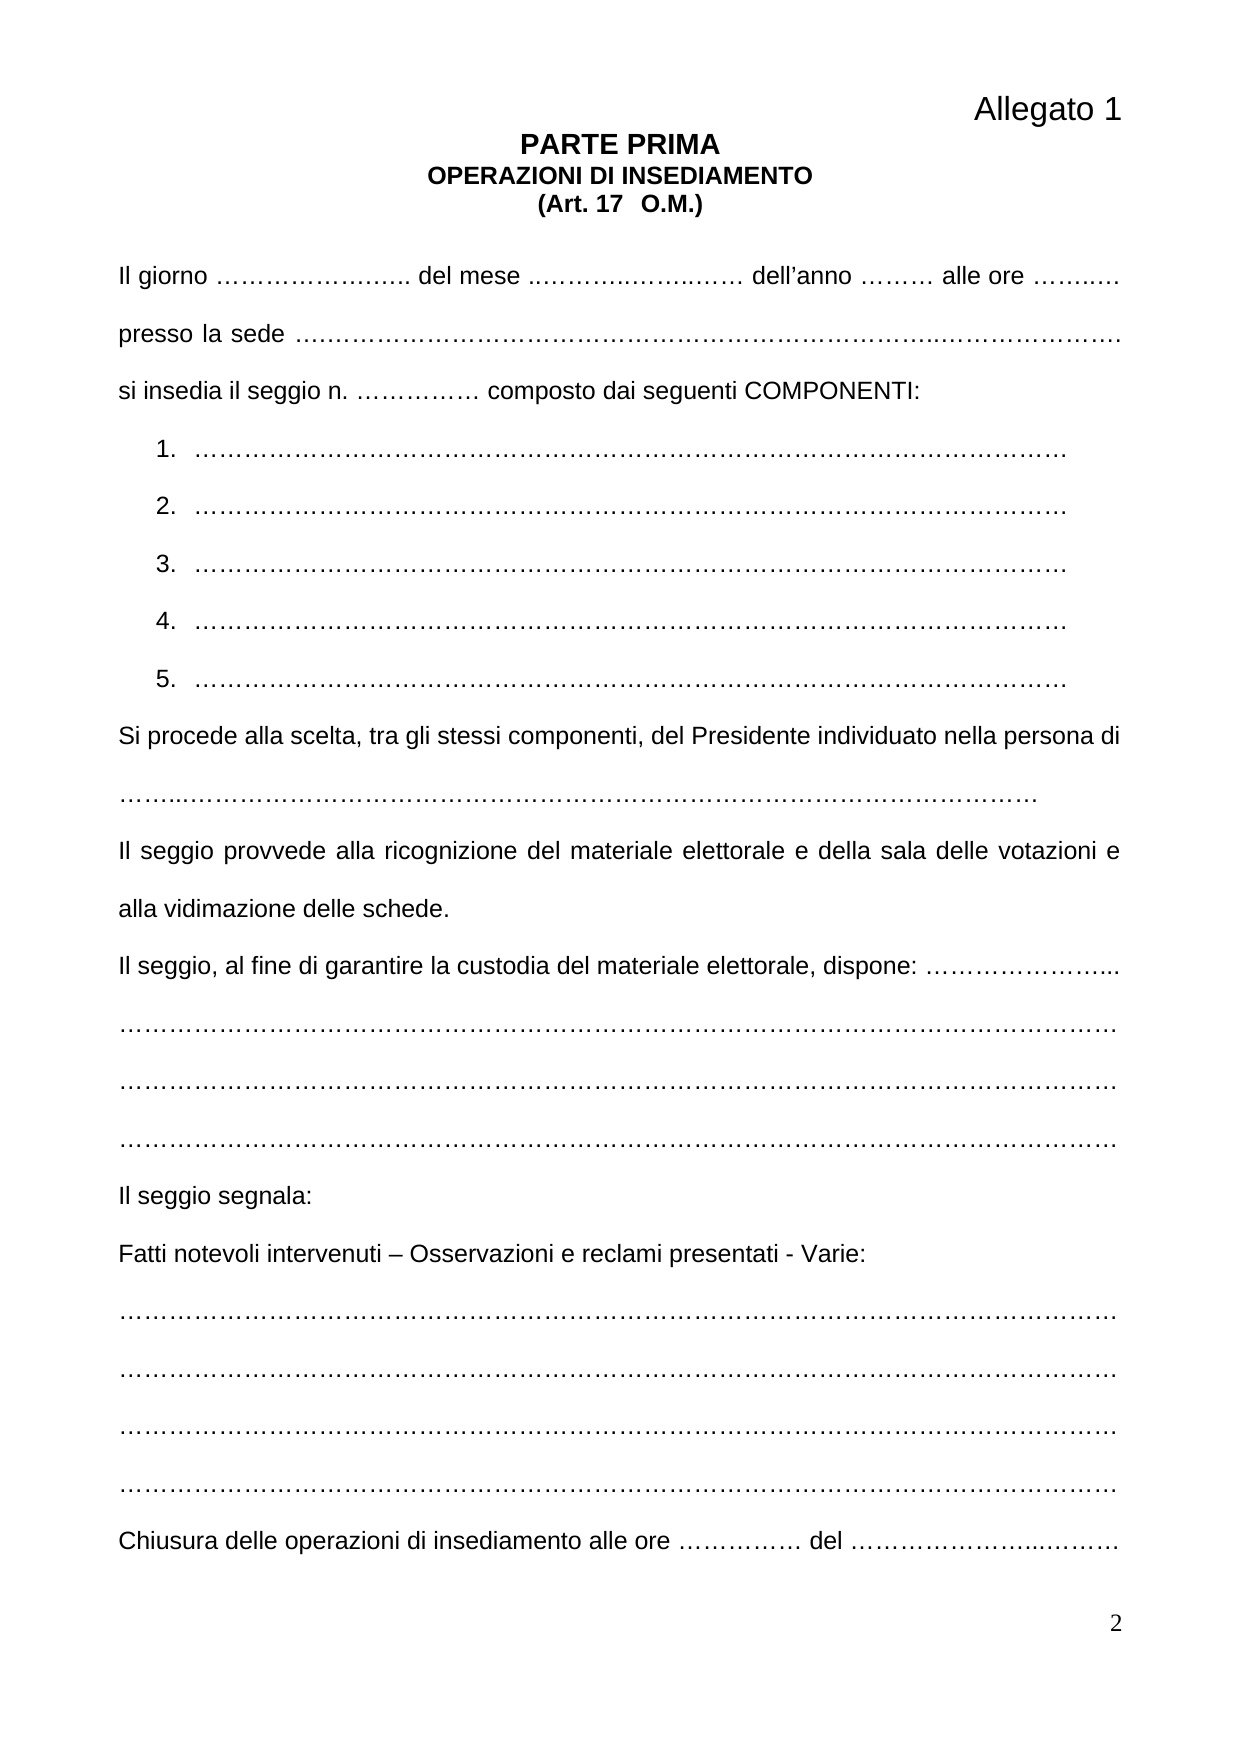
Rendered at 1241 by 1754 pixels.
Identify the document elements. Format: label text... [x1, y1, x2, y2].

list …………………………………………………………………………………………… [156, 491, 1122, 520]
text ………………………………………………………………………………………………………… [118, 1124, 1122, 1152]
list …………………………………………………………………………………………… [156, 434, 1122, 462]
list …………………………………………………………………………………………… [156, 549, 1122, 577]
list …………………………………………………………………………………………… [156, 606, 1122, 635]
text Il giorno ……………….….. del mese ..………..……..…… dell’anno ……… alle ore ……..… presso la sede ….………………………………………………………………..…………………. si insedia il seggio n. …………… composto dai seguenti COMPONENTI: [118, 261, 1122, 405]
text OPERAZIONI DI INSEDIAMENTO [118, 161, 1122, 189]
list …………………………………………………………………………………………… [156, 664, 1122, 692]
text ………………………………………………………………………………………………………… [118, 1066, 1122, 1095]
text Il seggio segnala: [118, 1181, 1122, 1210]
text Il seggio provvede alla ricognizione del materiale elettorale e della sala delle votazioni e alla vidimazione delle schede. [118, 836, 1122, 922]
text (Art. 17 O.M.) [118, 189, 1122, 218]
text Fatti notevoli intervenuti – Osservazioni e reclami presentati - Varie: [118, 1239, 1122, 1267]
text ………………………………………………………………………………………………………… [118, 1296, 1122, 1325]
text Si procede alla scelta, tra gli stessi componenti, del Presidente individuato nella persona di ……...………………………………………………………………………………………… [118, 721, 1122, 807]
text ………………………………………………………………………………………………………… [118, 1354, 1122, 1382]
text ………………………………………………………………………………………………………… [118, 1009, 1122, 1037]
text ………………………………………………………………………………………………………… [118, 1411, 1122, 1440]
text PARTE PRIMA [118, 127, 1122, 161]
text ………………………………………………………………………………………………………… [118, 1469, 1122, 1497]
text Chiusura delle operazioni di insediamento alle ore …………… del …………………...……… [118, 1526, 1122, 1555]
text Il seggio, al fine di garantire la custodia del materiale elettorale, dispone: …………………... [118, 951, 1122, 980]
